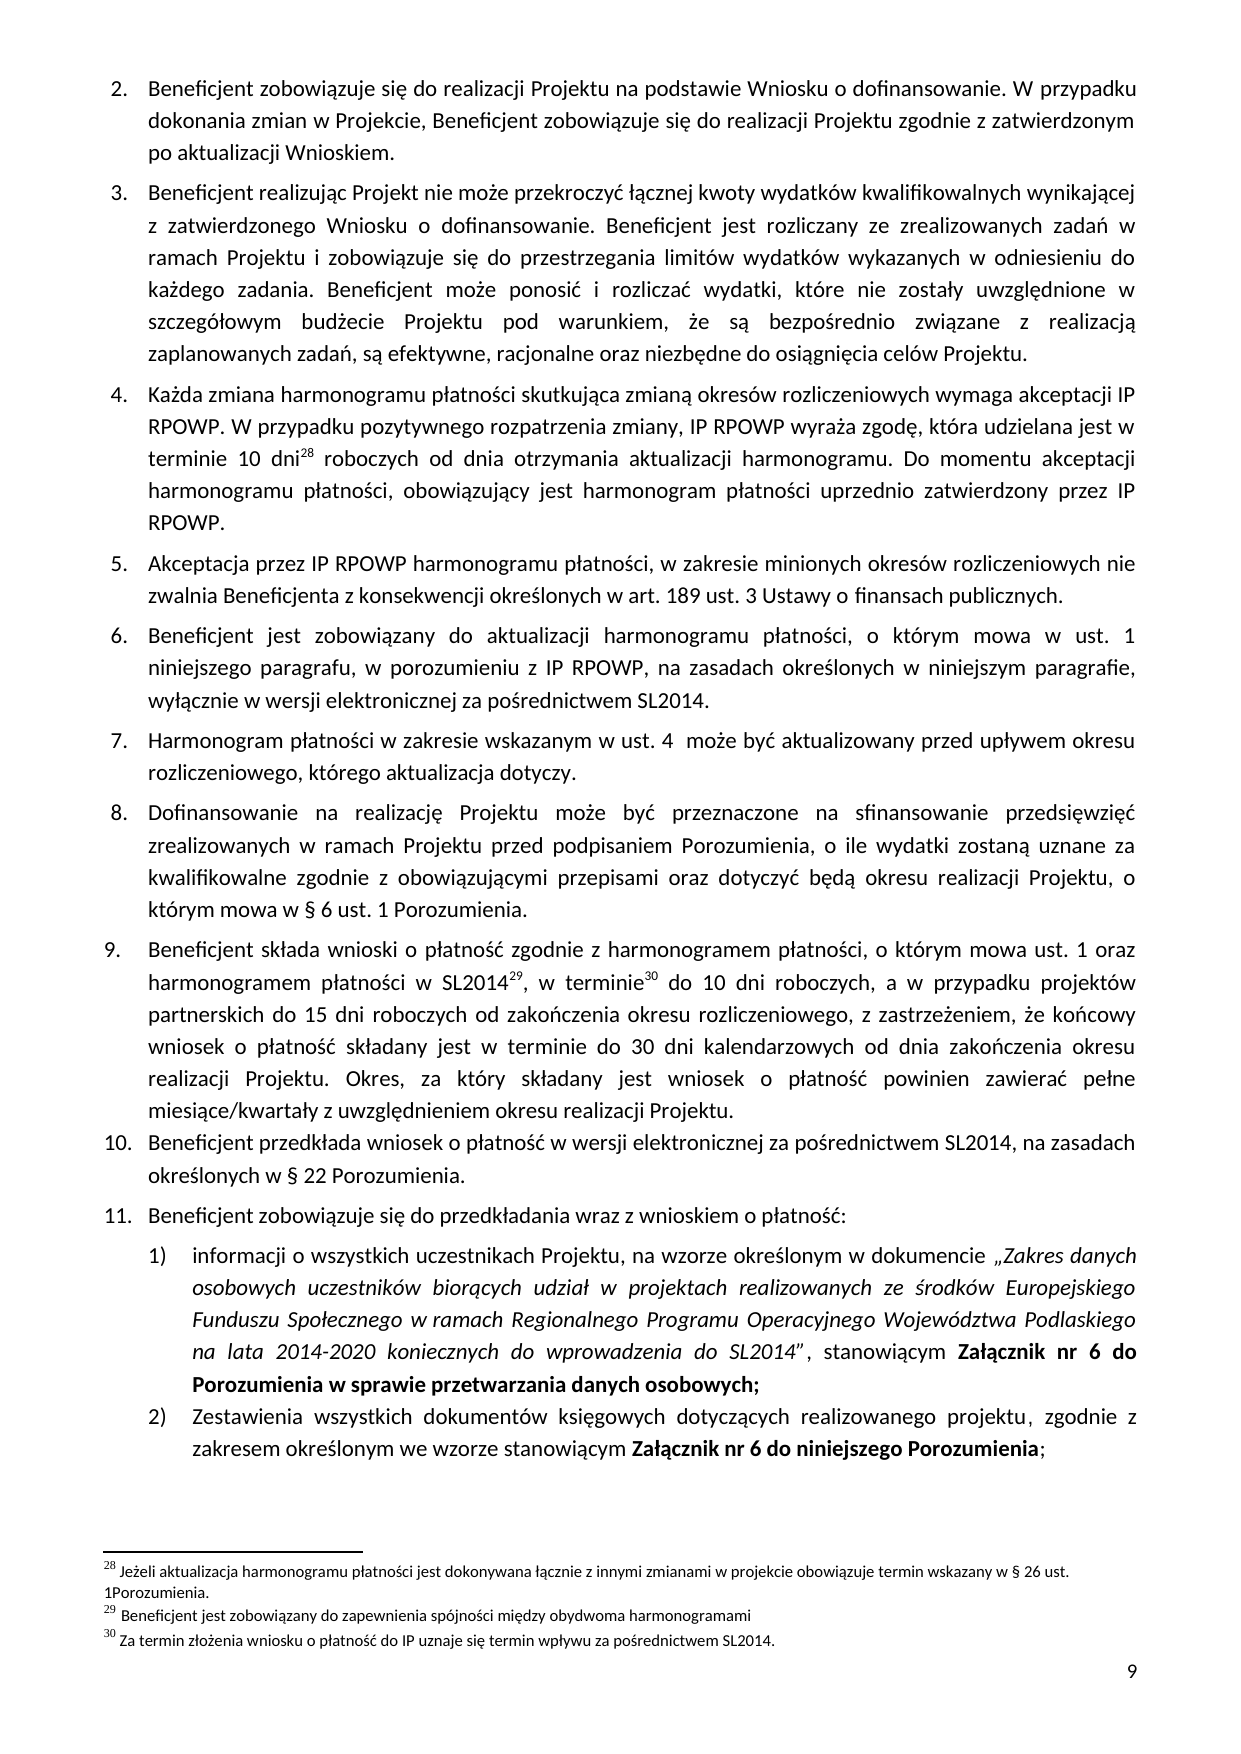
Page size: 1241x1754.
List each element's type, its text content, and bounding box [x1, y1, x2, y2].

list Beneficjent jest zobowiązany do aktualizacji harmonogramu płatności, o którym mowa w ust. 1 niniejszego paragrafu, w porozumieniu z IP RPOWP, na zasadach określonych w niniejszym paragrafie, wyłącznie w wersji elektronicznej za pośrednictwem SL2014. [110, 621, 1137, 714]
list Każda zmiana harmonogramu płatności skutkująca zmianą okresów rozliczeniowych wymaga akceptacji IP RPOWP. W przypadku pozytywnego rozpatrzenia zmiany, IP RPOWP wyraża zgodę, która udzielana jest w terminie 10 dni roboczych od dnia otrzymania aktualizacji harmonogramu. Do momentu akceptacji harmonogramu płatności, obowiązujący jest harmonogram płatności uprzednio zatwierdzony przez IP RPOWP. [110, 380, 1137, 537]
list Dofinansowanie na realizację Projektu może być przeznaczone na sfinansowanie przedsięwzięć zrealizowanych w ramach Projektu przed podpisaniem Porozumienia, o ile wydatki zostaną uznane za kwalifikowalne zgodnie z obowiązującymi przepisami oraz dotyczyć będą okresu realizacji Projektu, o którym mowa w § 6 ust. 1 Porozumienia. [110, 798, 1137, 923]
list informacji o wszystkich uczestnikach Projektu, na wzorze określonym w dokumencie „Zakres danych osobowych uczestników biorących udział w projektach realizowanych ze środków Europejskiego Funduszu Społecznego w ramach Regionalnego Programu Operacyjnego Województwa Podlaskiego na lata 2014-2020 koniecznych do wprowadzenia do SL2014”, stanowiącym Załącznik nr 6 do Porozumienia w sprawie przetwarzania danych osobowych; [148, 1241, 1137, 1398]
list Zestawienia wszystkich dokumentów księgowych dotyczących realizowanego projektu, zgodnie z zakresem określonym we wzorze stanowiącym Załącznik nr 6 do niniejszego Porozumienia; [148, 1402, 1137, 1462]
list Beneficjent składa wnioski o płatność zgodnie z harmonogramem płatności, o którym mowa ust. 1 oraz harmonogramem płatności w SL2014, w terminie do 10 dni roboczych, a w przypadku projektów partnerskich do 15 dni roboczych od zakończenia okresu rozliczeniowego, z zastrzeżeniem, że końcowy wniosek o płatność składany jest w terminie do 30 dni kalendarzowych od dnia zakończenia okresu realizacji Projektu. Okres, za który składany jest wniosek o płatność powinien zawierać pełne miesiące/kwartały z uwzględnieniem okresu realizacji Projektu. [103, 935, 1137, 1124]
list Beneficjent realizując Projekt nie może przekroczyć łącznej kwoty wydatków kwalifikowalnych wynikającej z zatwierdzonego Wniosku o dofinansowanie. Beneficjent jest rozliczany ze zrealizowanych zadań w ramach Projektu i zobowiązuje się do przestrzegania limitów wydatków wykazanych w odniesieniu do każdego zadania. Beneficjent może ponosić i rozliczać wydatki, które nie zostały uwzględnione w szczegółowym budżecie Projektu pod warunkiem, że są bezpośrednio związane z realizacją zaplanowanych zadań, są efektywne, racjonalne oraz niezbędne do osiągnięcia celów Projektu. [110, 178, 1137, 367]
list Beneficjent przedkłada wniosek o płatność w wersji elektronicznej za pośrednictwem SL2014, na zasadach określonych w § 22 Porozumienia. [103, 1128, 1137, 1189]
list Beneficjent zobowiązuje się do przedkładania wraz z wnioskiem o płatność: [103, 1201, 1137, 1229]
list Akceptacja przez IP RPOWP harmonogramu płatności, w zakresie minionych okresów rozliczeniowych nie zwalnia Beneficjenta z konsekwencji określonych w art. 189 ust. 3 Ustawy o finansach publicznych. [110, 549, 1137, 609]
list Harmonogram płatności w zakresie wskazanym w ust. 4 może być aktualizowany przed upływem okresu rozliczeniowego, którego aktualizacja dotyczy. [110, 726, 1137, 786]
list Beneficjent zobowiązuje się do realizacji Projektu na podstawie Wniosku o dofinansowanie. W przypadku dokonania zmian w Projekcie, Beneficjent zobowiązuje się do realizacji Projektu zgodnie z zatwierdzonym po aktualizacji Wnioskiem. [110, 74, 1137, 166]
